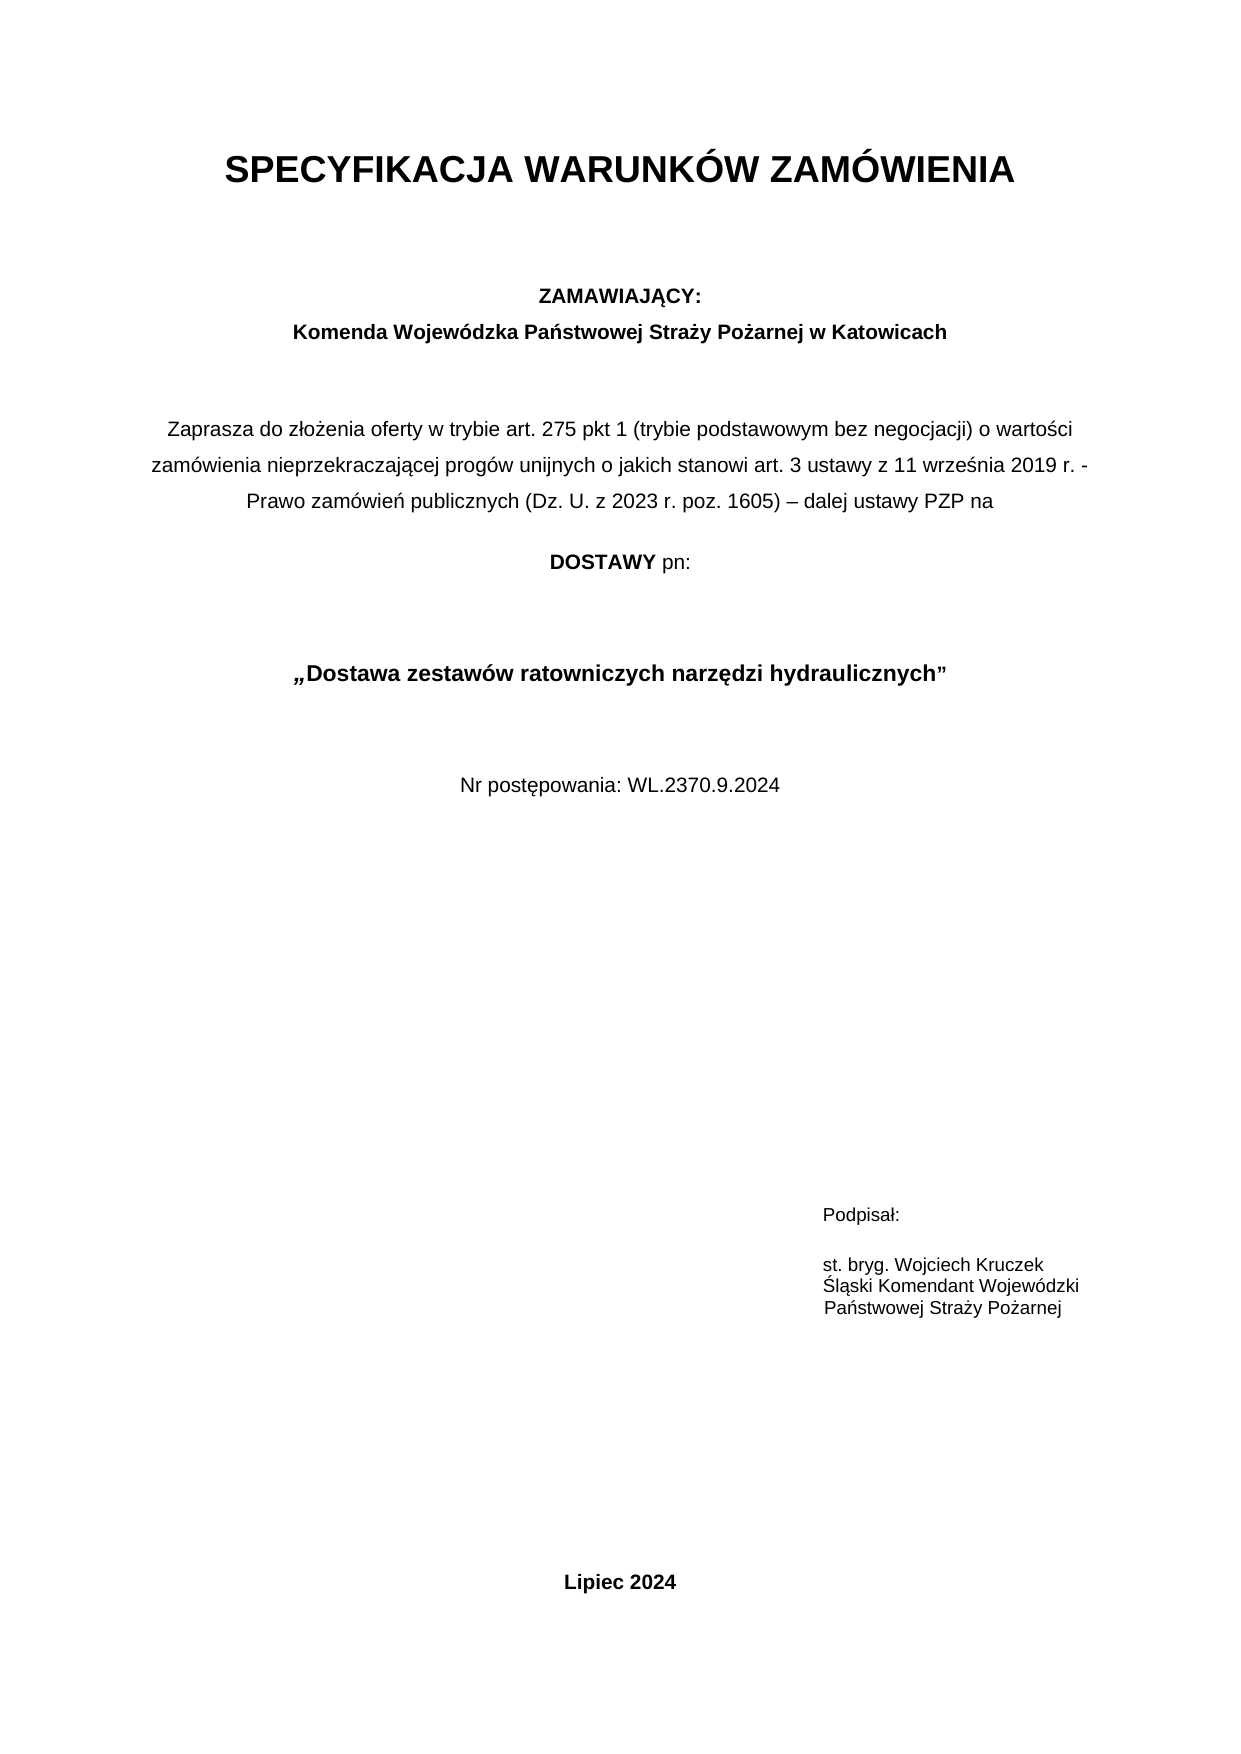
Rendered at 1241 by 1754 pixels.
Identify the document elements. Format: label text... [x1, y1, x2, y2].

text Komenda Wojewódzka Państwowej Straży Pożarnej w Katowicach [148, 320, 1092, 344]
text Lipiec 2024 [148, 1570, 1092, 1594]
text Nr postępowania: WL.2370.9.2024 [148, 773, 1092, 797]
text Podpisał: [749, 1204, 1092, 1226]
text st. bryg. Wojciech Kruczek [749, 1253, 1092, 1275]
text Śląski Komendant Wojewódzki [823, 1275, 1092, 1297]
text Państwowej Straży Pożarnej [824, 1297, 1092, 1318]
text DOSTAWY pn: [148, 550, 1092, 574]
text „Dostawa zestawów ratowniczych narzędzi hydraulicznych” [148, 658, 1092, 686]
text Zaprasza do złożenia oferty w trybie art. 275 pkt 1 (trybie podstawowym bez negocjacji) o wartości zamówienia nieprzekraczającej progów unijnych o jakich stanowi art. 3 ustawy z 11 września 2019 r. - Prawo zamówień publicznych (Dz. U. z 2023 r. poz. 1605) – dalej ustawy PZP na [148, 417, 1092, 513]
text SPECYFIKACJA WARUNKÓW ZAMÓWIENIA [148, 148, 1092, 191]
text ZAMAWIAJĄCY: [148, 284, 1092, 308]
